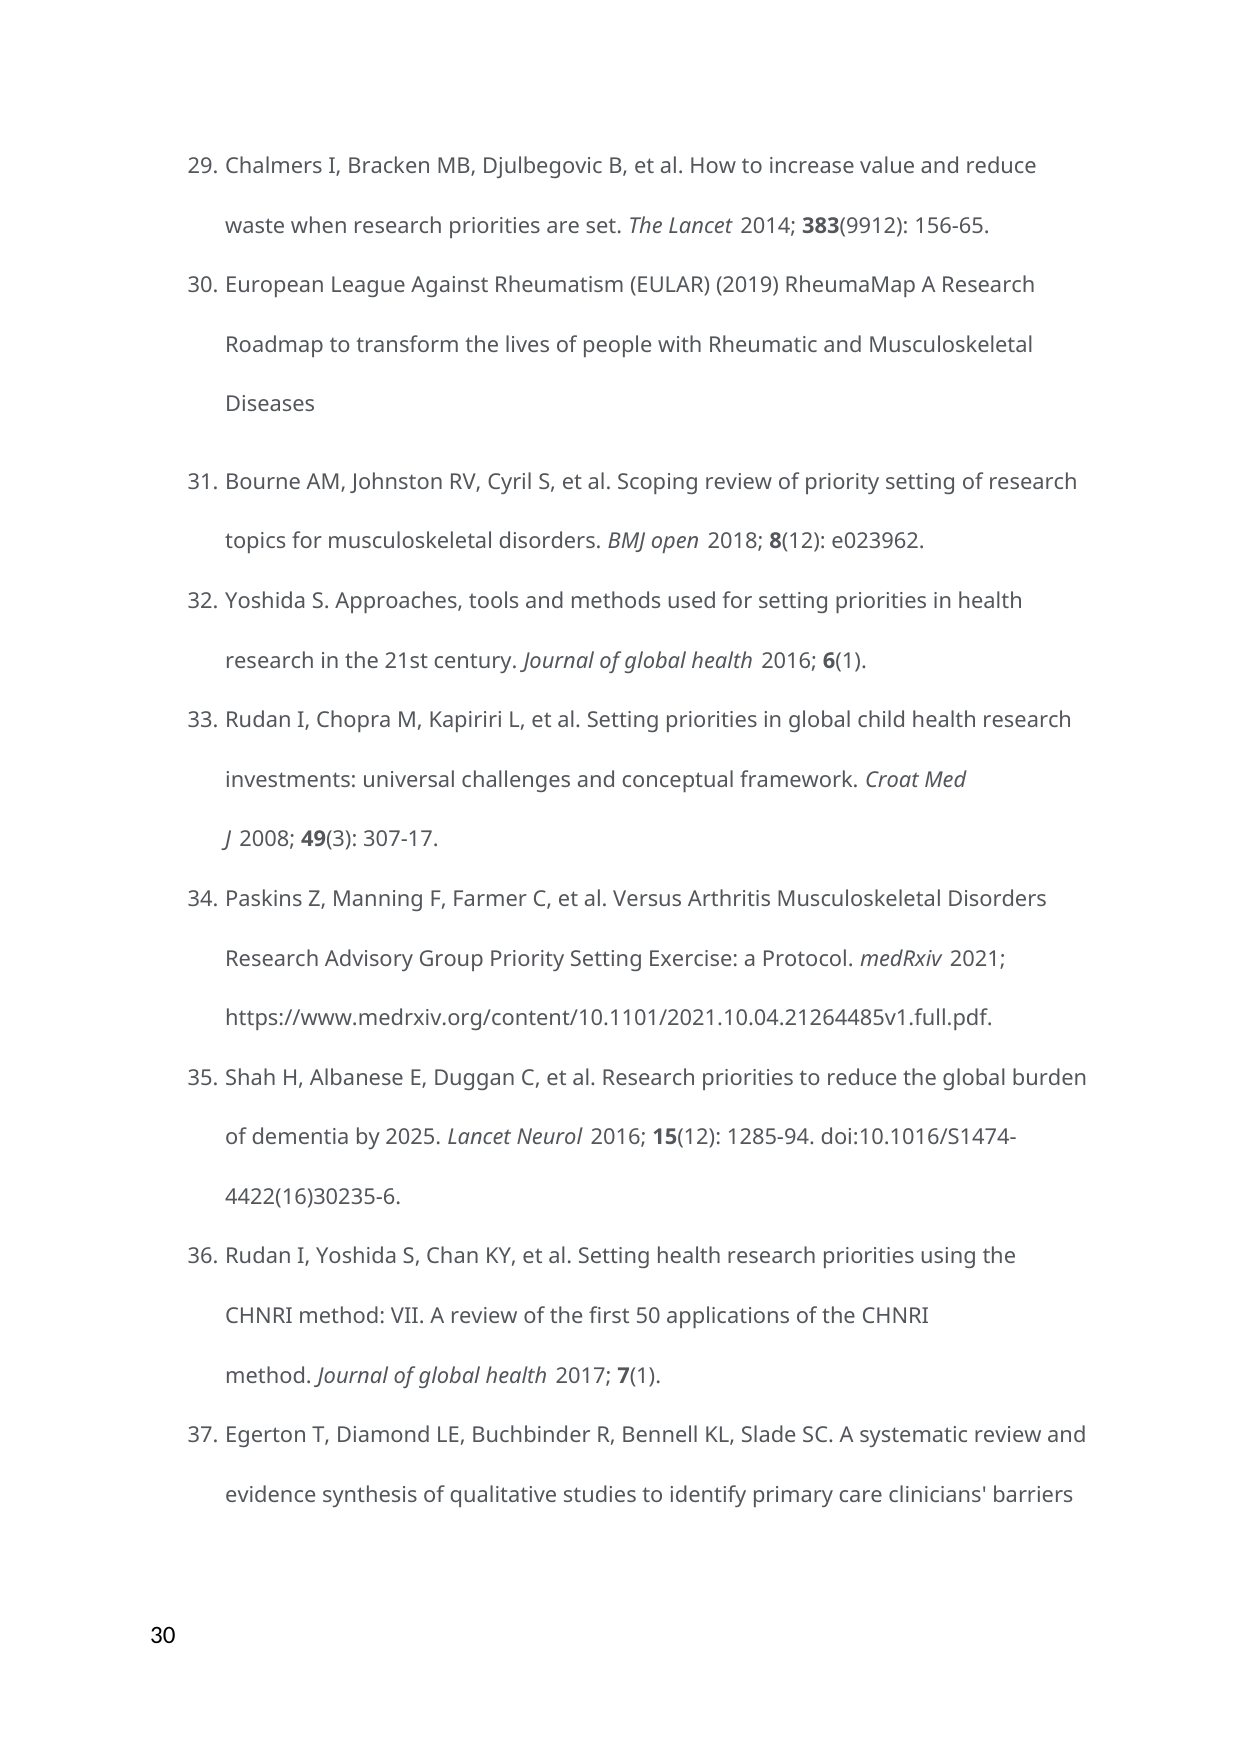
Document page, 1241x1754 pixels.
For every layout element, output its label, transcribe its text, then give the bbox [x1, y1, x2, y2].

list Chalmers I, Bracken MB, Djulbegovic B, et al. How to increase value and reduce waste when research priorities are set. The Lancet 2014; 383(9912): 156-65. [187, 150, 1090, 239]
list Bourne AM, Johnston RV, Cyril S, et al. Scoping review of priority setting of research topics for musculoskeletal disorders. BMJ open 2018; 8(12): e023962. [187, 466, 1090, 555]
list Rudan I, Chopra M, Kapiriri L, et al. Setting priorities in global child health research investments: universal challenges and conceptual framework. Croat Med J 2008; 49(3): 307-17. [187, 704, 1090, 853]
list Paskins Z, Manning F, Farmer C, et al. Versus Arthritis Musculoskeletal Disorders Research Advisory Group Priority Setting Exercise: a Protocol. medRxiv 2021; https://www.medrxiv.org/content/10.1101/2021.10.04.21264485v1.full.pdf. [187, 883, 1090, 1032]
list Shah H, Albanese E, Duggan C, et al. Research priorities to reduce the global burden of dementia by 2025. Lancet Neurol 2016; 15(12): 1285-94. doi:10.1016/S1474-4422(16)30235-6. [187, 1062, 1090, 1211]
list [187, 1419, 1090, 1509]
list Yoshida S. Approaches, tools and methods used for setting priorities in health research in the 21st century. Journal of global health 2016; 6(1). [187, 585, 1090, 674]
list European League Against Rheumatism (EULAR) (2019) RheumaMap A Research Roadmap to transform the lives of people with Rheumatic and Musculoskeletal Diseases [187, 269, 1090, 418]
list Rudan I, Yoshida S, Chan KY, et al. Setting health research priorities using the CHNRI method: VII. A review of the first 50 applications of the CHNRI method. Journal of global health 2017; 7(1). [187, 1241, 1090, 1389]
